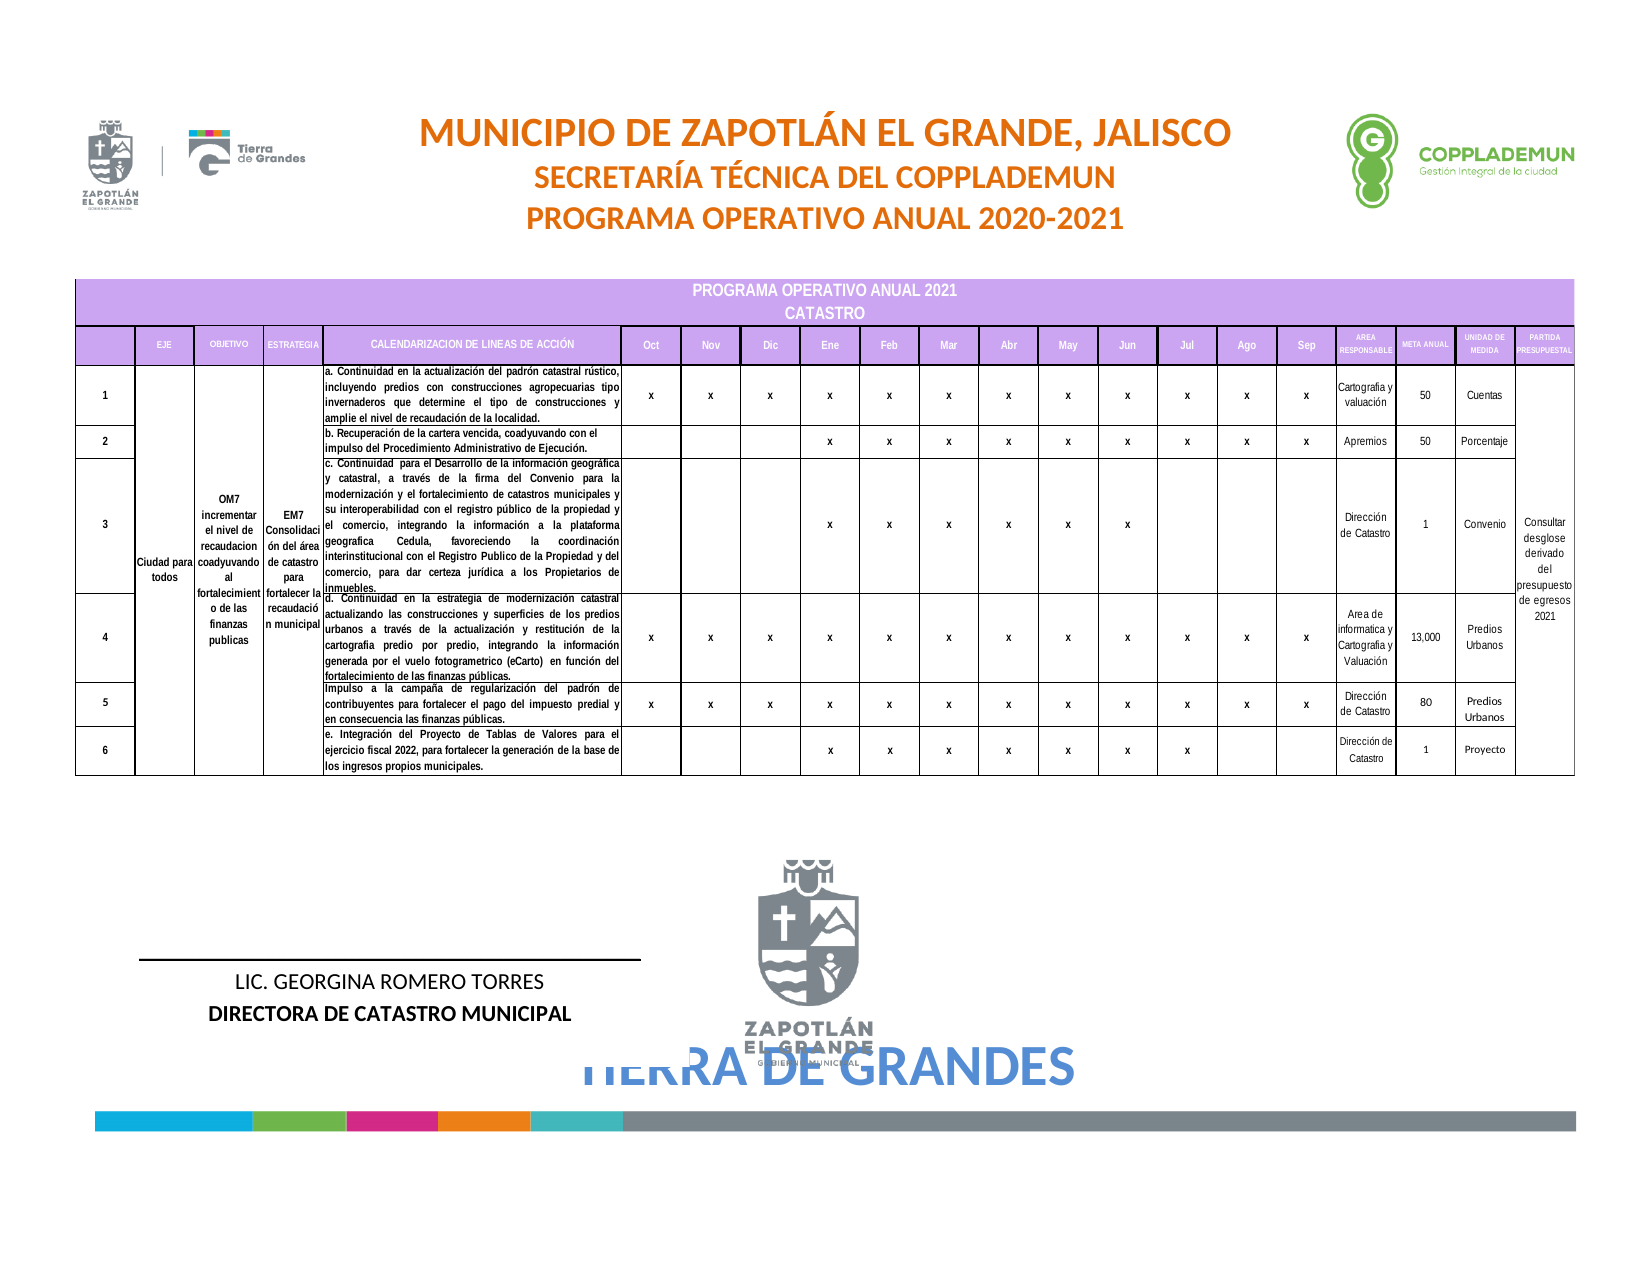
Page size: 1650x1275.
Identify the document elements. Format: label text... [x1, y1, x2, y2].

picture [1345, 109, 1577, 211]
text MUNICIPIO DE ZAPOTLÁN EL GRANDE, JALISCO [75, 106, 1575, 156]
picture [739, 854, 883, 1078]
picture [76, 118, 311, 212]
text SECRETARÍA TÉCNICA DEL COPPLADEMUN [311, 156, 1345, 197]
text TIERRA DE GRANDES [75, 1029, 1575, 1100]
text PROGRAMA OPERATIVO ANUAL 2020-2021 [75, 197, 1575, 238]
picture [88, 1109, 1577, 1132]
